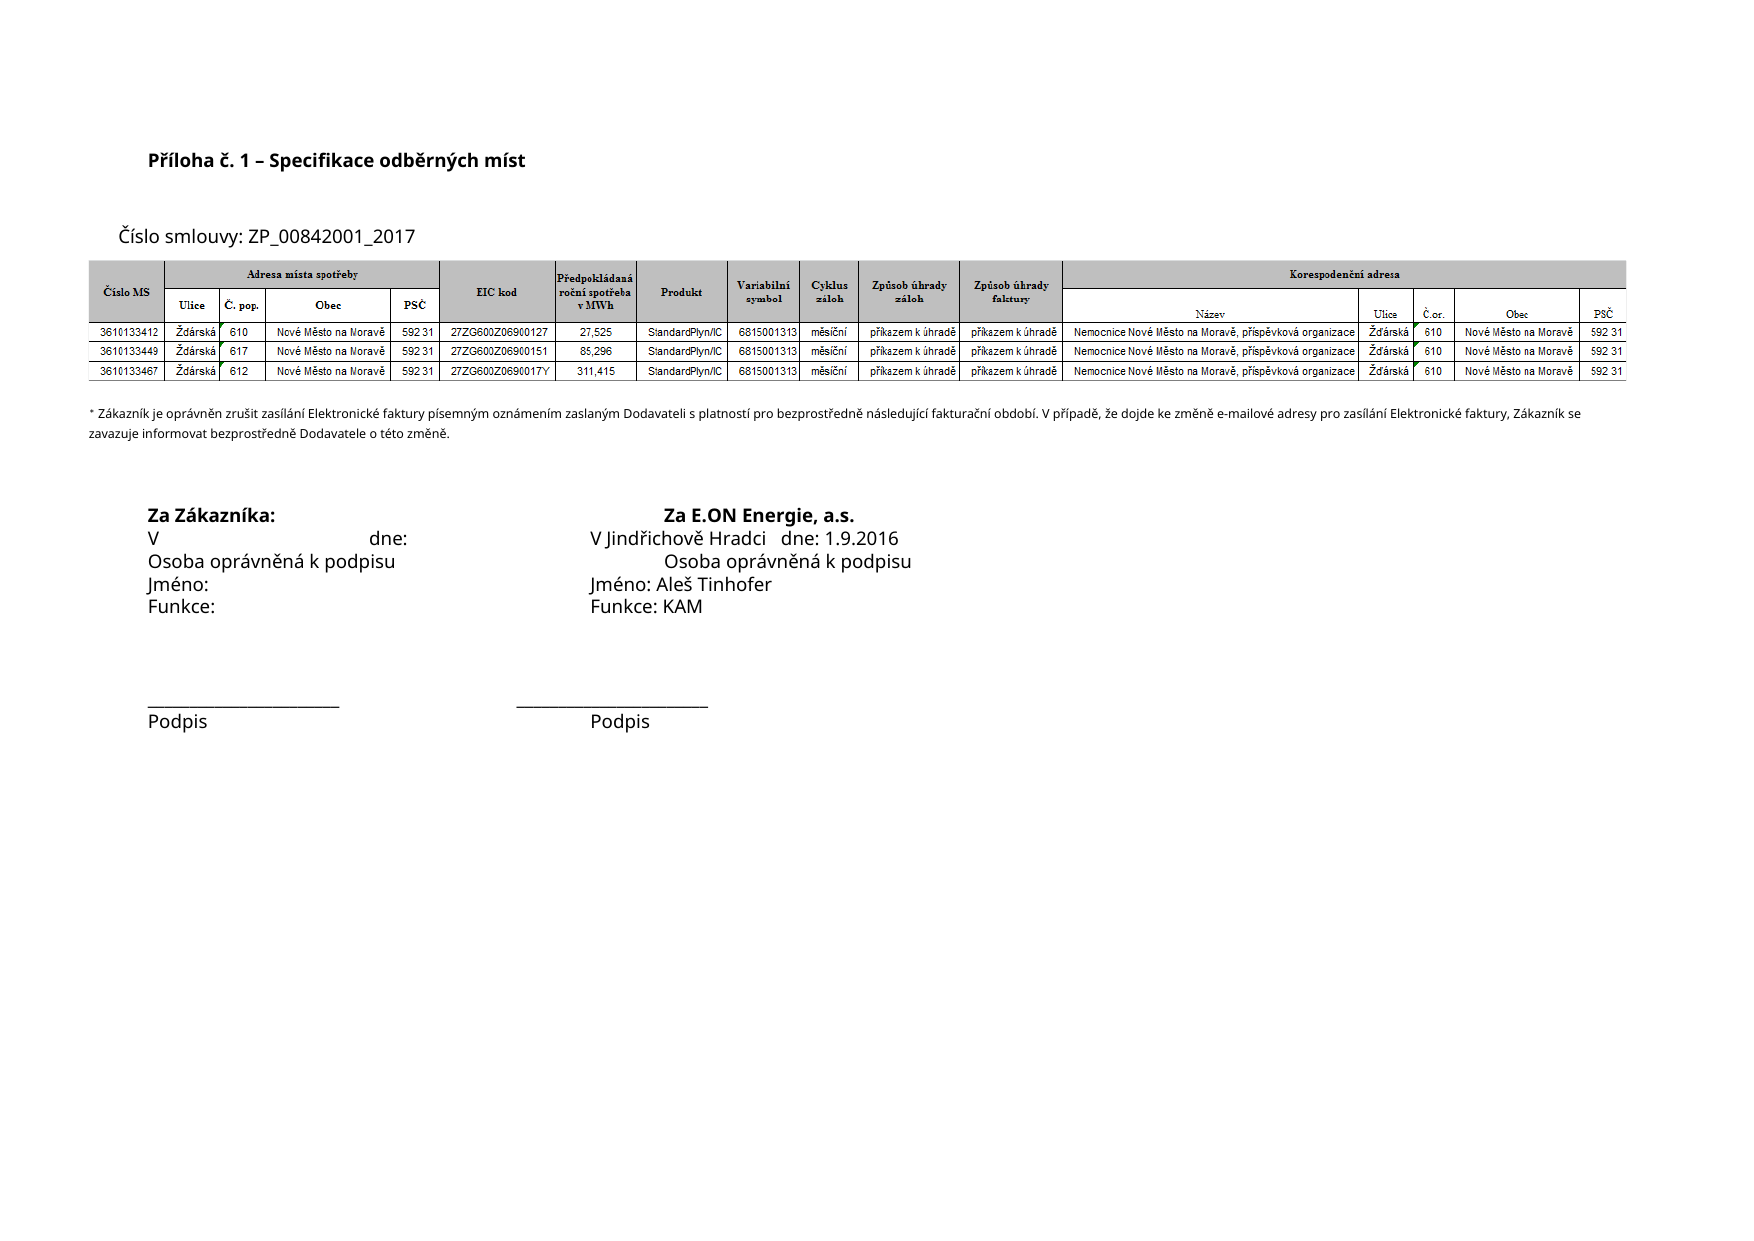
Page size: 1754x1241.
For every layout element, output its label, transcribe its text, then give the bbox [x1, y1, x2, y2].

text Příloha č. 1 – Specifikace odběrných míst [148, 148, 1606, 173]
text _______________________ _______________________ [148, 687, 1606, 710]
text Jméno: Jméno: Aleš Tinhofer [148, 573, 1606, 596]
text Za Zákazníka: Za E.ON Energie, a.s. [148, 504, 1606, 527]
text Osoba oprávněná k podpisu Osoba oprávněná k podpisu [148, 550, 1606, 573]
text Podpis Podpis [148, 710, 1606, 733]
text Funkce: Funkce: KAM [148, 596, 1606, 618]
text Číslo smlouvy: ZP_00842001_2017 [118, 229, 1606, 248]
picture [88, 260, 1627, 381]
text V dne: V Jindřichově Hradci dne: 1.9.2016 [148, 527, 1606, 550]
text * Zákazník je oprávněn zrušit zasílání Elektronické faktury písemným oznámením zaslaným Dodavateli s platností pro bezprostředně následující fakturační období. V případě, že dojde ke změně e-mailové adresy pro zasílání Elektronické faktury, Zákazník se zavazuje informovat bezprostředně Dodavatele o této změně. [88, 406, 1606, 442]
